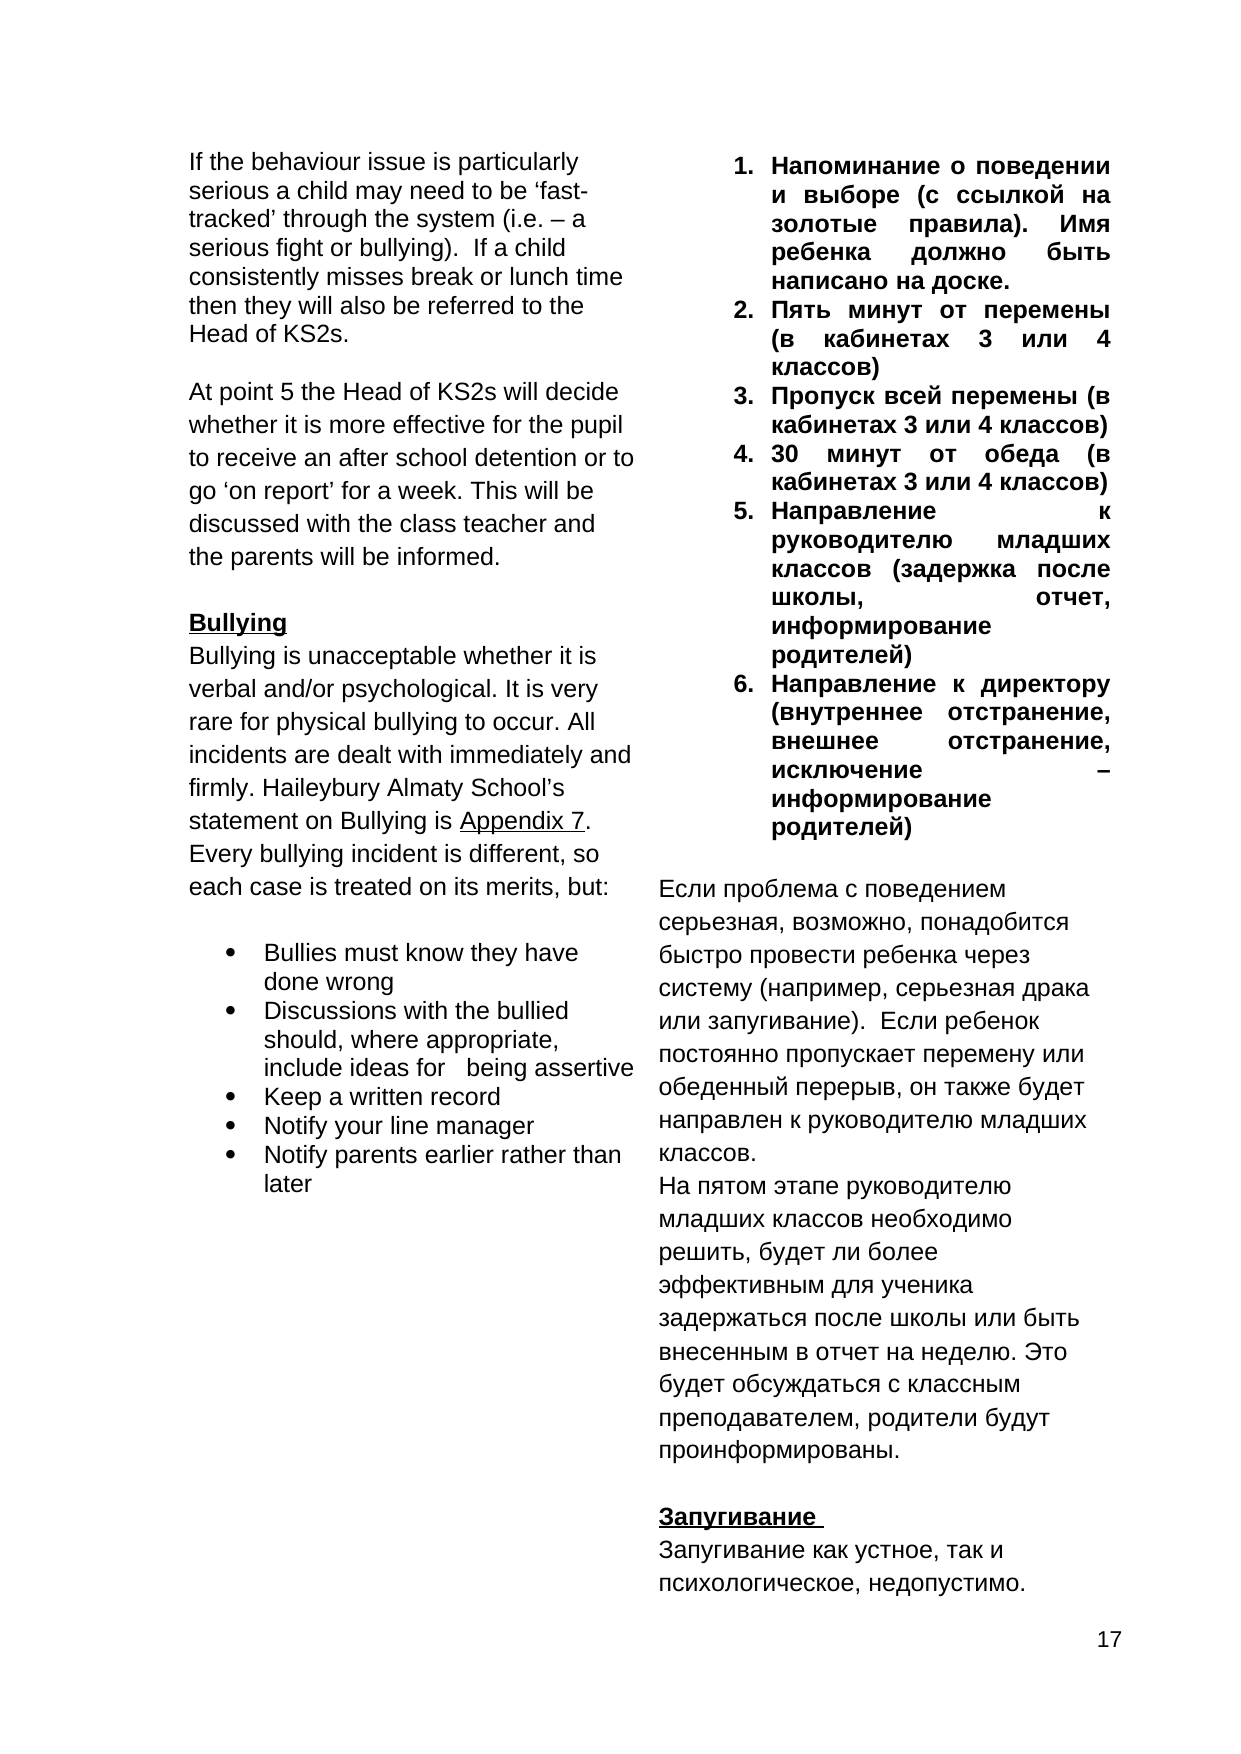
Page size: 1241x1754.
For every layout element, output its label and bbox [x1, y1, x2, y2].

table_header [177, 118, 647, 1596]
table_header [647, 118, 1122, 1596]
